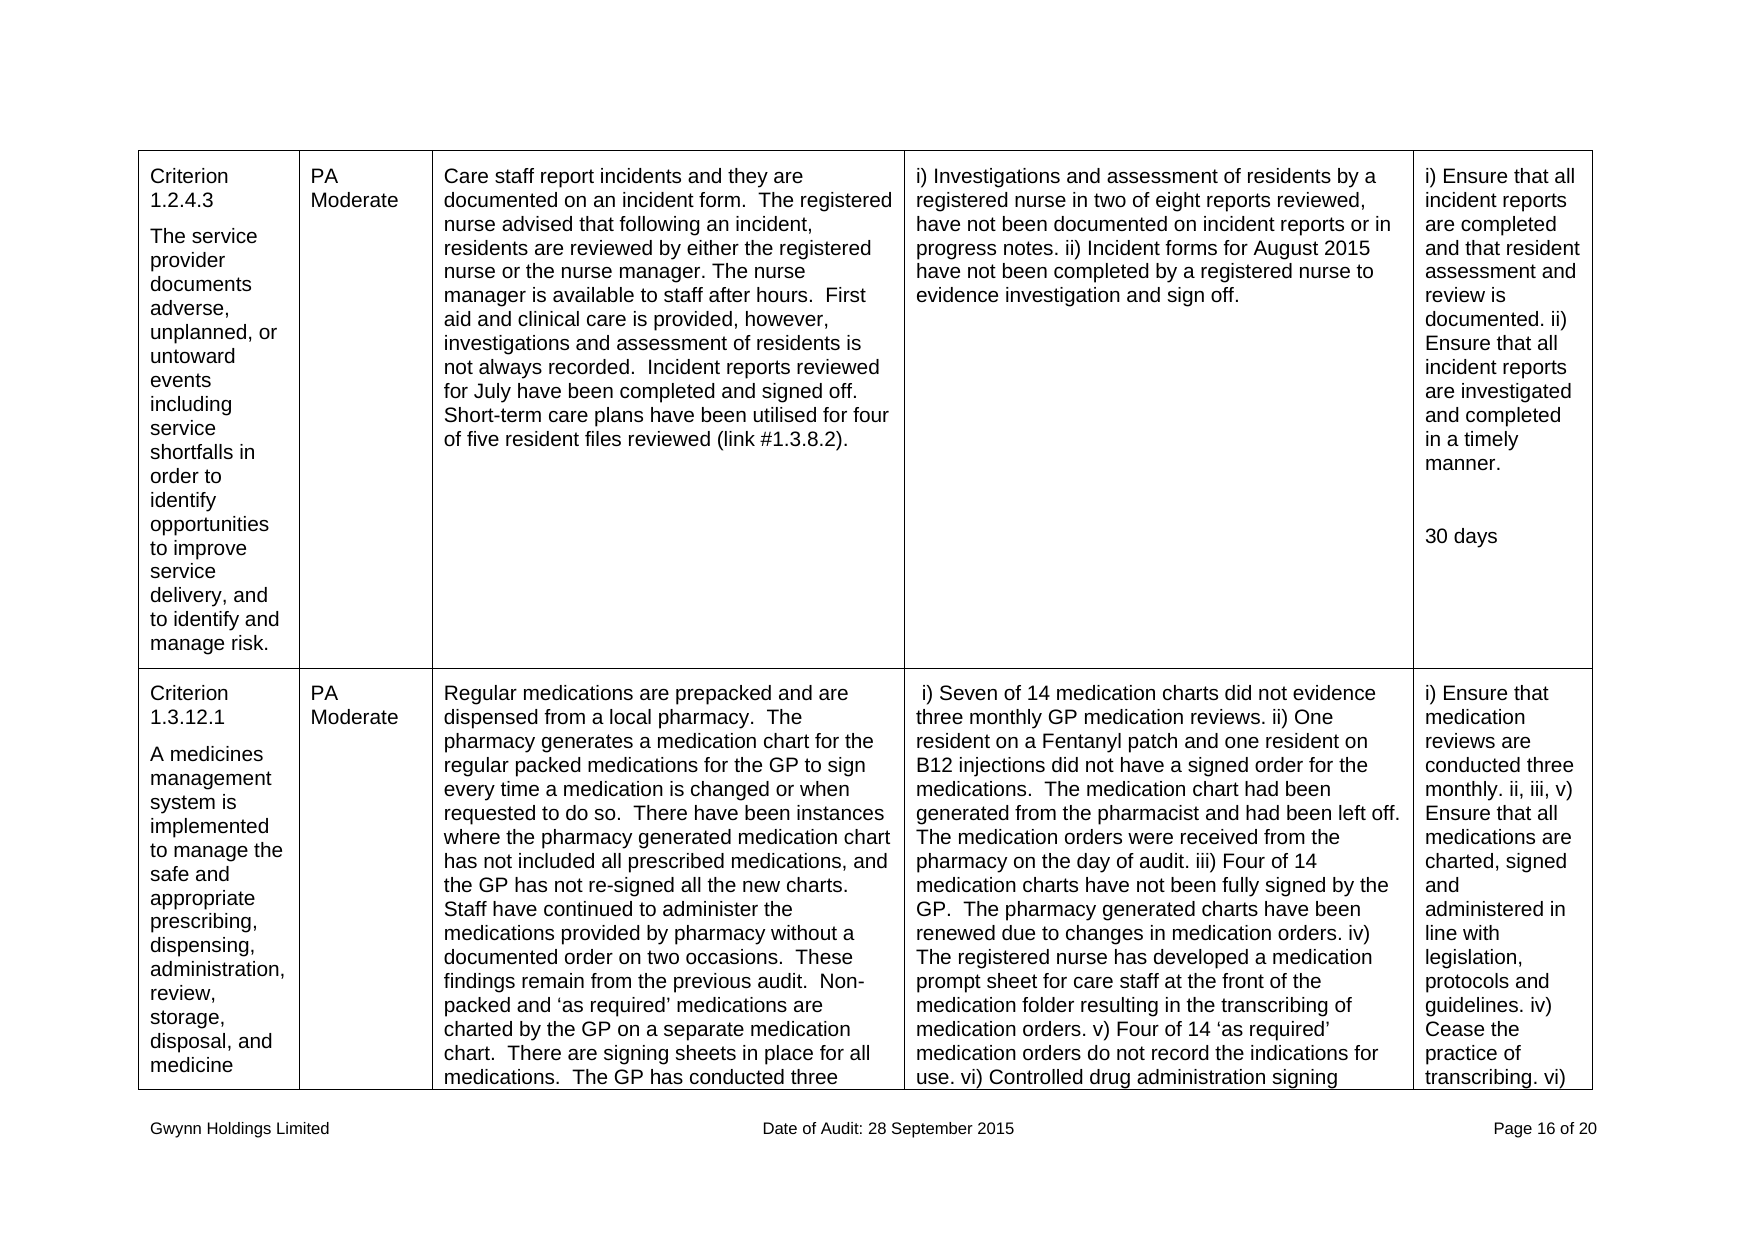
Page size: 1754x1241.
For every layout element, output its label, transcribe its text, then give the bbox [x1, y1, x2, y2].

table_cell Criterion 1.2.4.3 The service provider documents adverse, unplanned, or untoward events including service shortfalls in order to identify opportunities to improve service delivery, and to identify and manage risk. [139, 151, 299, 668]
table_cell i) Ensure that all incident reports are completed and that resident assessment and review is documented. ii) Ensure that all incident reports are investigated and completed in a timely manner. 30 days [1414, 151, 1592, 668]
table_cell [1414, 669, 1592, 1088]
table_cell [905, 669, 1413, 1088]
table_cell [139, 669, 299, 1088]
table_cell PA Moderate [300, 151, 432, 668]
table_cell Care staff report incidents and they are documented on an incident form. The registered nurse advised that following an incident, residents are reviewed by either the registered nurse or the nurse manager. The nurse manager is available to staff after hours. First aid and clinical care is provided, however, investigations and assessment of residents is not always recorded. Incident reports reviewed for July have been completed and signed off. Short-term care plans have been utilised for four of five resident files reviewed (link #1.3.8.2). [433, 151, 904, 668]
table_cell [433, 669, 904, 1088]
table_cell i) Investigations and assessment of residents by a registered nurse in two of eight reports reviewed, have not been documented on incident reports or in progress notes. ii) Incident forms for August 2015 have not been completed by a registered nurse to evidence investigation and sign off. [905, 151, 1413, 668]
table_cell PA Moderate [300, 669, 432, 1088]
